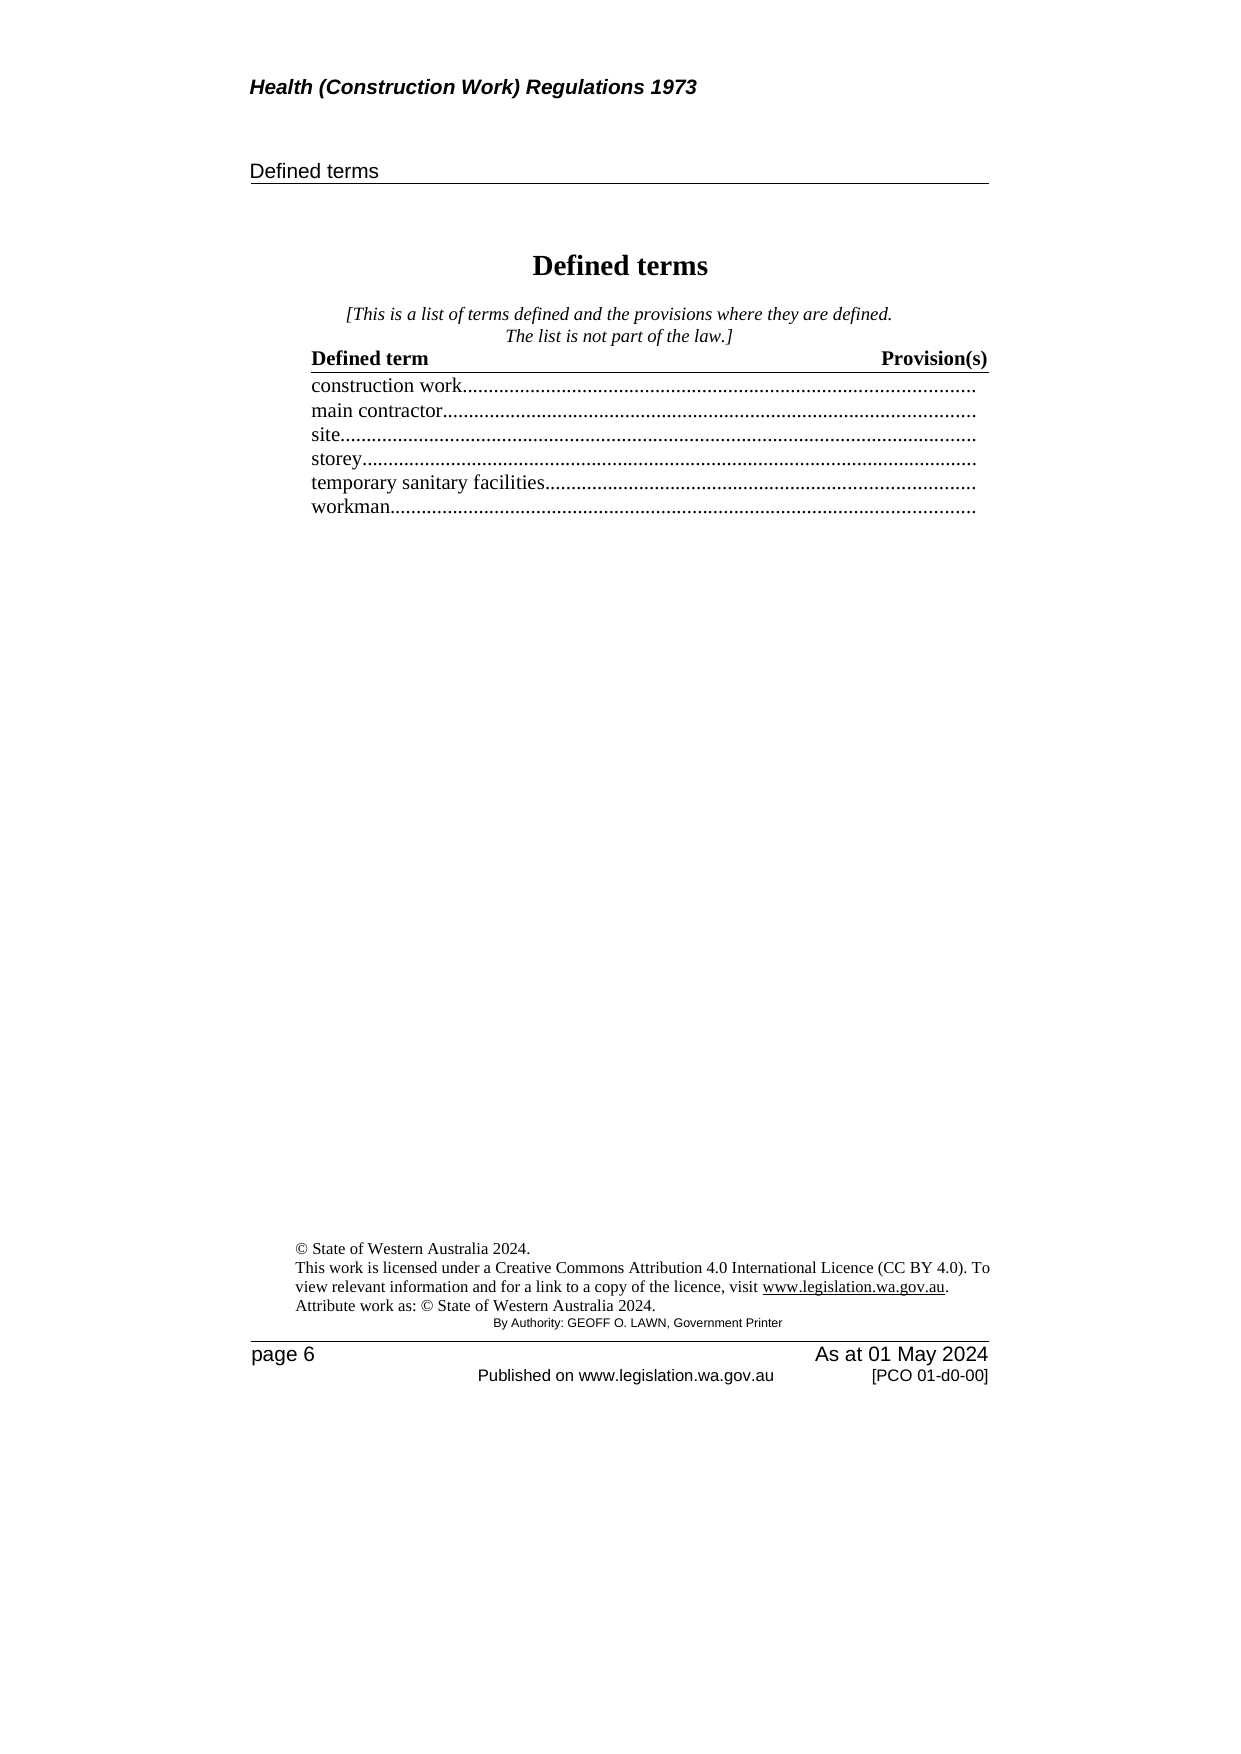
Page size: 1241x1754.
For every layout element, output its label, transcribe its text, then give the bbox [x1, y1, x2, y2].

subtitle Defined terms [251, 248, 989, 282]
text storey 2 [311, 446, 929, 470]
text construction work 2 [311, 373, 929, 397]
text workman 2 [311, 494, 929, 518]
text main contractor 2 [311, 397, 929, 422]
text [This is a list of terms defined and the provisions where they are defined. The list is not part of the law.] [339, 303, 901, 346]
text temporary sanitary facilities 2 [311, 470, 929, 494]
text Defined term Provision(s) [311, 346, 989, 372]
text site 2 [311, 422, 929, 446]
